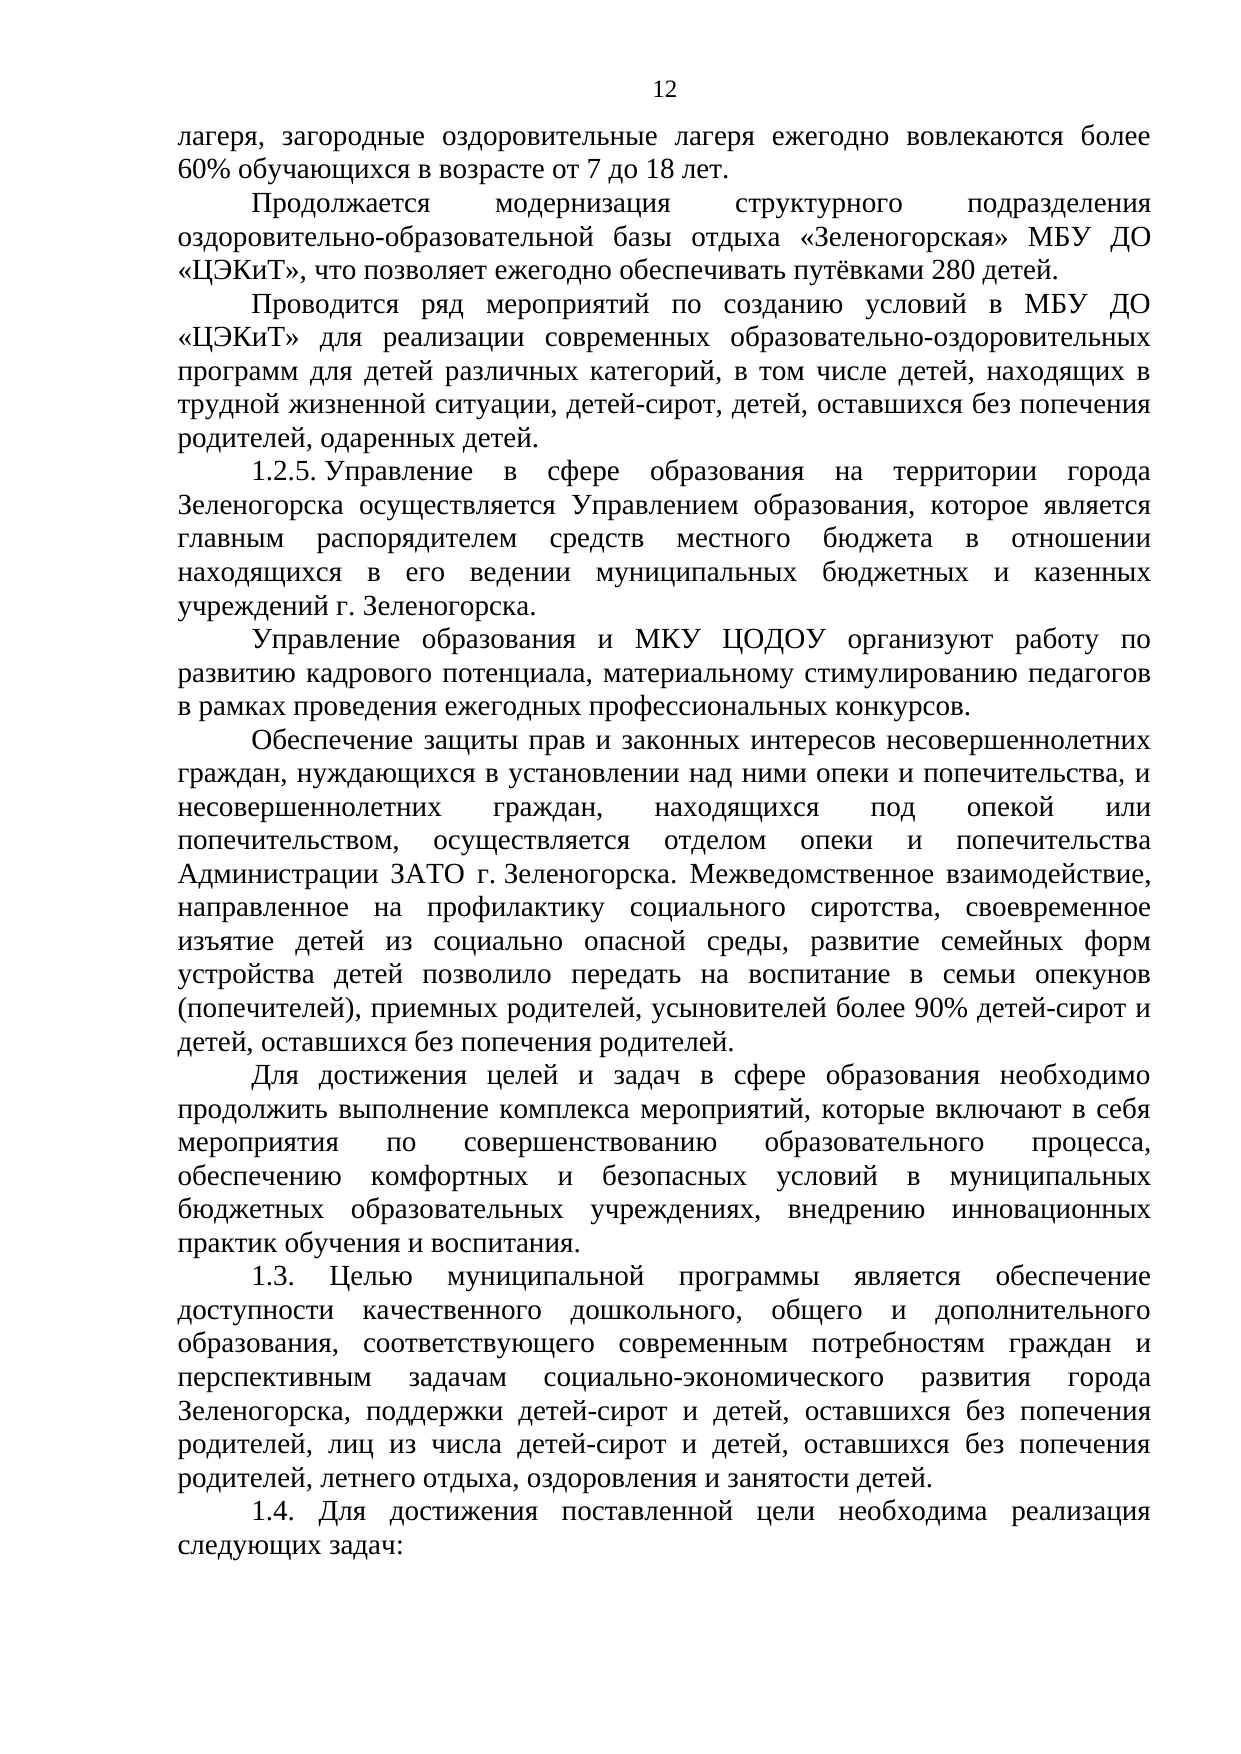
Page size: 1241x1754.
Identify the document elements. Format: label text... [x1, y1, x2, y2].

text Обеспечение защиты прав и законных интересов несовершеннолетних граждан, нуждающихся в установлении над ними опеки и попечительства, и несовершеннолетних граждан, находящихся под опекой или попечительством, осуществляется отделом опеки и попечительства Администрации ЗАТО г. Зеленогорска. Межведомственное взаимодействие, направленное на профилактику социального сиротства, своевременное изъятие детей из социально опасной среды, развитие семейных форм устройства детей позволило передать на воспитание в семьи опекунов (попечителей), приемных родителей, усыновителей более 90% детей-сирот и детей, оставшихся без попечения родителей. [177, 722, 1152, 1057]
text 1.3. Целью муниципальной программы является обеспечение доступности качественного дошкольного, общего и дополнительного образования, соответствующего современным потребностям граждан и перспективным задачам социально-экономического развития города Зеленогорска, поддержки детей-сирот и детей, оставшихся без попечения родителей, лиц из числа детей-сирот и детей, оставшихся без попечения родителей, летнего отдыха, оздоровления и занятости детей. [177, 1258, 1152, 1493]
text 1.2.5. Управление в сфере образования на территории города Зеленогорска осуществляется Управлением образования, которое является главным распорядителем средств местного бюджета в отношении находящихся в его ведении муниципальных бюджетных и казенных учреждений г. Зеленогорска. [177, 453, 1152, 621]
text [177, 118, 1152, 185]
text Продолжается модернизация структурного подразделения оздоровительно-образовательной базы отдыха «Зеленогорская» МБУ ДО «ЦЭКиТ», что позволяет ежегодно обеспечивать путёвками 280 детей. [177, 185, 1152, 286]
text Управление образования и МКУ ЦОДОУ организуют работу по развитию кадрового потенциала, материальному стимулированию педагогов в рамках проведения ежегодных профессиональных конкурсов. [177, 621, 1152, 722]
text Для достижения целей и задач в сфере образования необходимо продолжить выполнение комплекса мероприятий, которые включают в себя мероприятия по совершенствованию образовательного процесса, обеспечению комфортных и безопасных условий в муниципальных бюджетных образовательных учреждениях, внедрению инновационных практик обучения и воспитания. [177, 1057, 1152, 1258]
text Проводится ряд мероприятий по созданию условий в МБУ ДО «ЦЭКиТ» для реализации современных образовательно-оздоровительных программ для детей различных категорий, в том числе детей, находящих в трудной жизненной ситуации, детей-сирот, детей, оставшихся без попечения родителей, одаренных детей. [177, 286, 1152, 453]
text 1.4. Для достижения поставленной цели необходима реализация следующих задач: [177, 1493, 1152, 1560]
